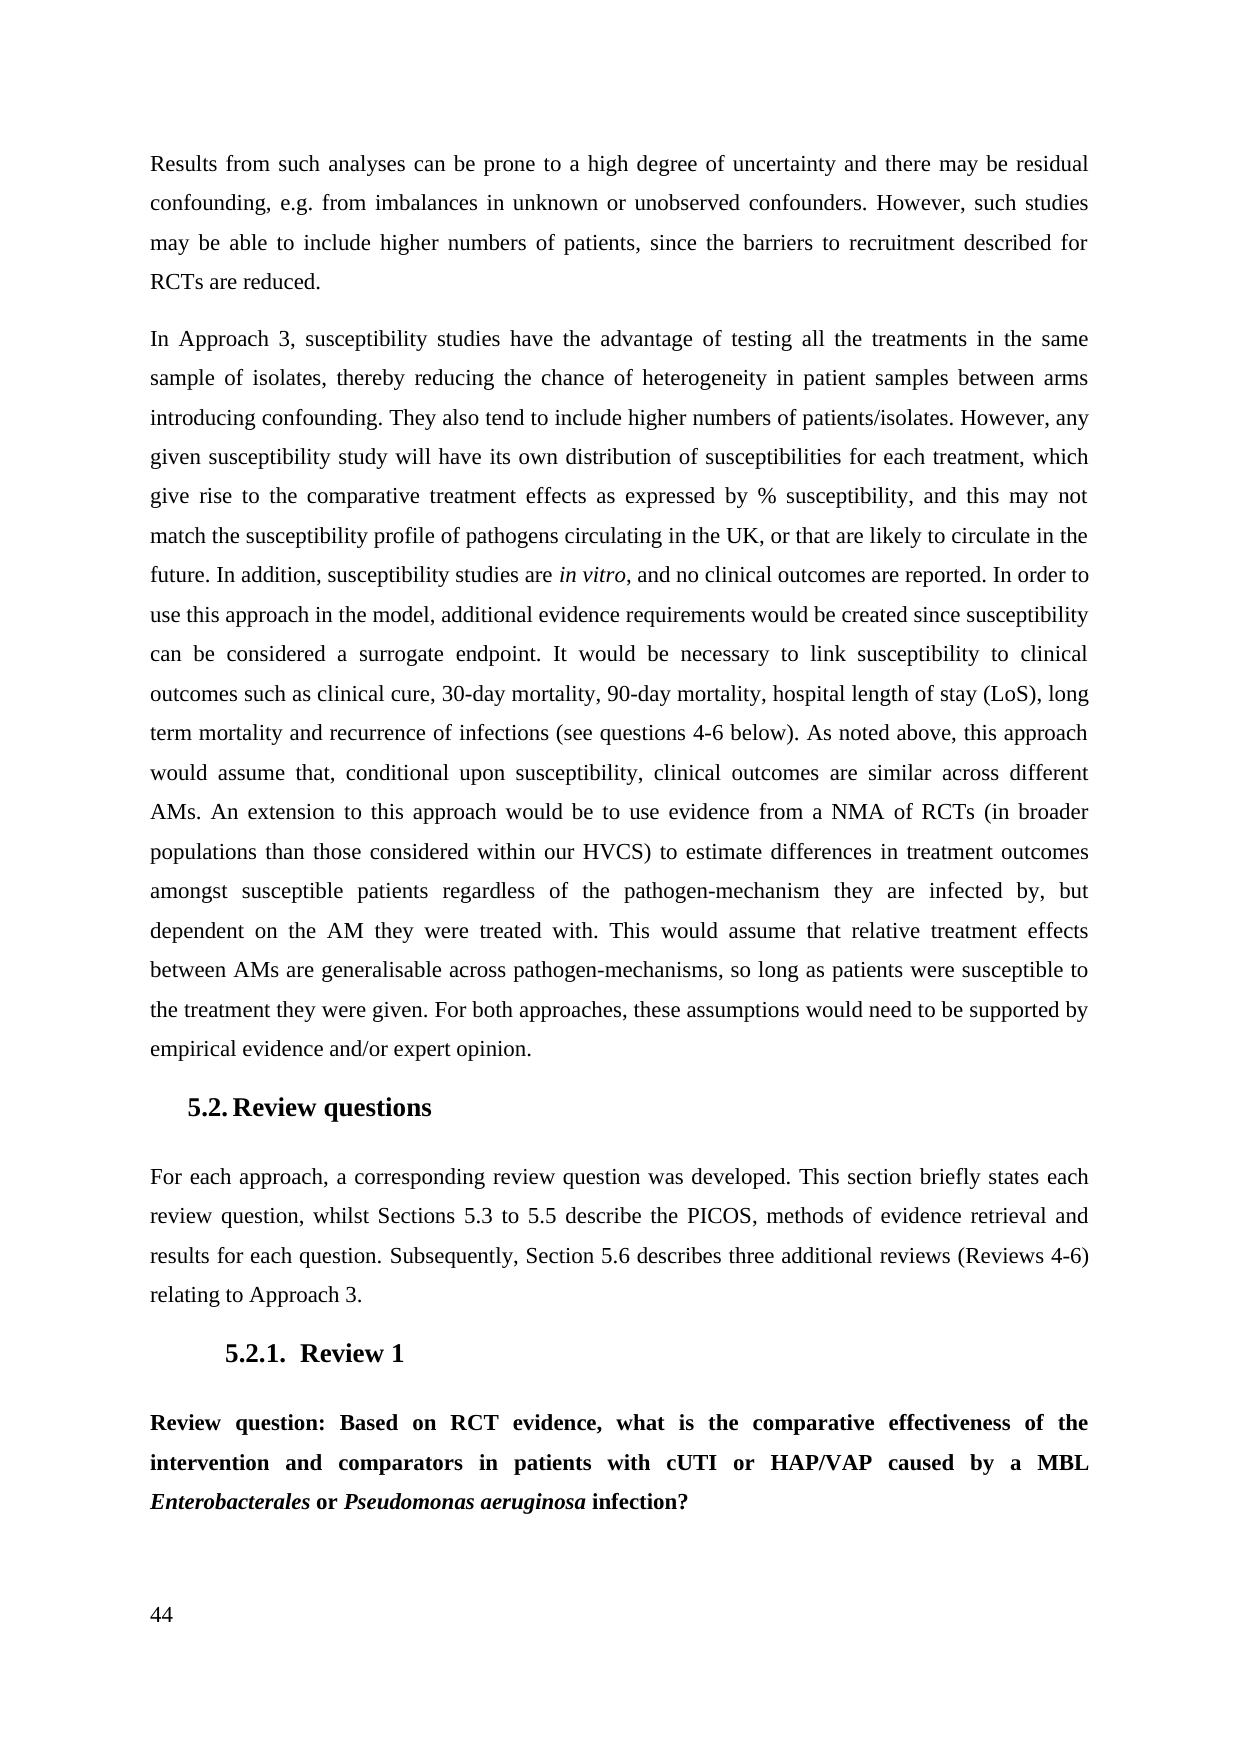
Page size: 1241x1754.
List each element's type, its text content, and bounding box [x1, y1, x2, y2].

subtitle Review questions [187, 1091, 1090, 1122]
text In Approach 3, susceptibility studies have the advantage of testing all the treatments in the same sample of isolates, thereby reducing the chance of heterogeneity in patient samples between arms introducing confounding. They also tend to include higher numbers of patients/isolates. However, any given susceptibility study will have its own distribution of susceptibilities for each treatment, which give rise to the comparative treatment effects as expressed by % susceptibility, and this may not match the susceptibility profile of pathogens circulating in the UK, or that are likely to circulate in the future. In addition, susceptibility studies are in vitro, and no clinical outcomes are reported. In order to use this approach in the model, additional evidence requirements would be created since susceptibility can be considered a surrogate endpoint. It would be necessary to link susceptibility to clinical outcomes such as clinical cure, 30-day mortality, 90-day mortality, hospital length of stay (LoS), long term mortality and recurrence of infections (see questions 4-6 below). As noted above, this approach would assume that, conditional upon susceptibility, clinical outcomes are similar across different AMs. An extension to this approach would be to use evidence from a NMA of RCTs (in broader populations than those considered within our HVCS) to estimate differences in treatment outcomes amongst susceptible patients regardless of the pathogen-mechanism they are infected by, but dependent on the AM they were treated with. This would assume that relative treatment effects between AMs are generalisable across pathogen-mechanisms, so long as patients were susceptible to the treatment they were given. For both approaches, these assumptions would need to be supported by empirical evidence and/or expert opinion. [150, 324, 1090, 1062]
text For each approach, a corresponding review question was developed. This section briefly states each review question, whilst Sections 5.3 to 5.5 describe the PICOS, methods of evidence retrieval and results for each question. Subsequently, Section 5.6 describes three additional reviews (Reviews 4-6) relating to Approach 3. [150, 1163, 1090, 1308]
text Review question: Based on RCT evidence, what is the comparative effectiveness of the intervention and comparators in patients with cUTI or HAP/VAP caused by a MBL Enterobacterales or Pseudomonas aeruginosa infection? [150, 1409, 1090, 1514]
subtitle Review 1 [225, 1338, 1090, 1369]
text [150, 150, 1090, 295]
